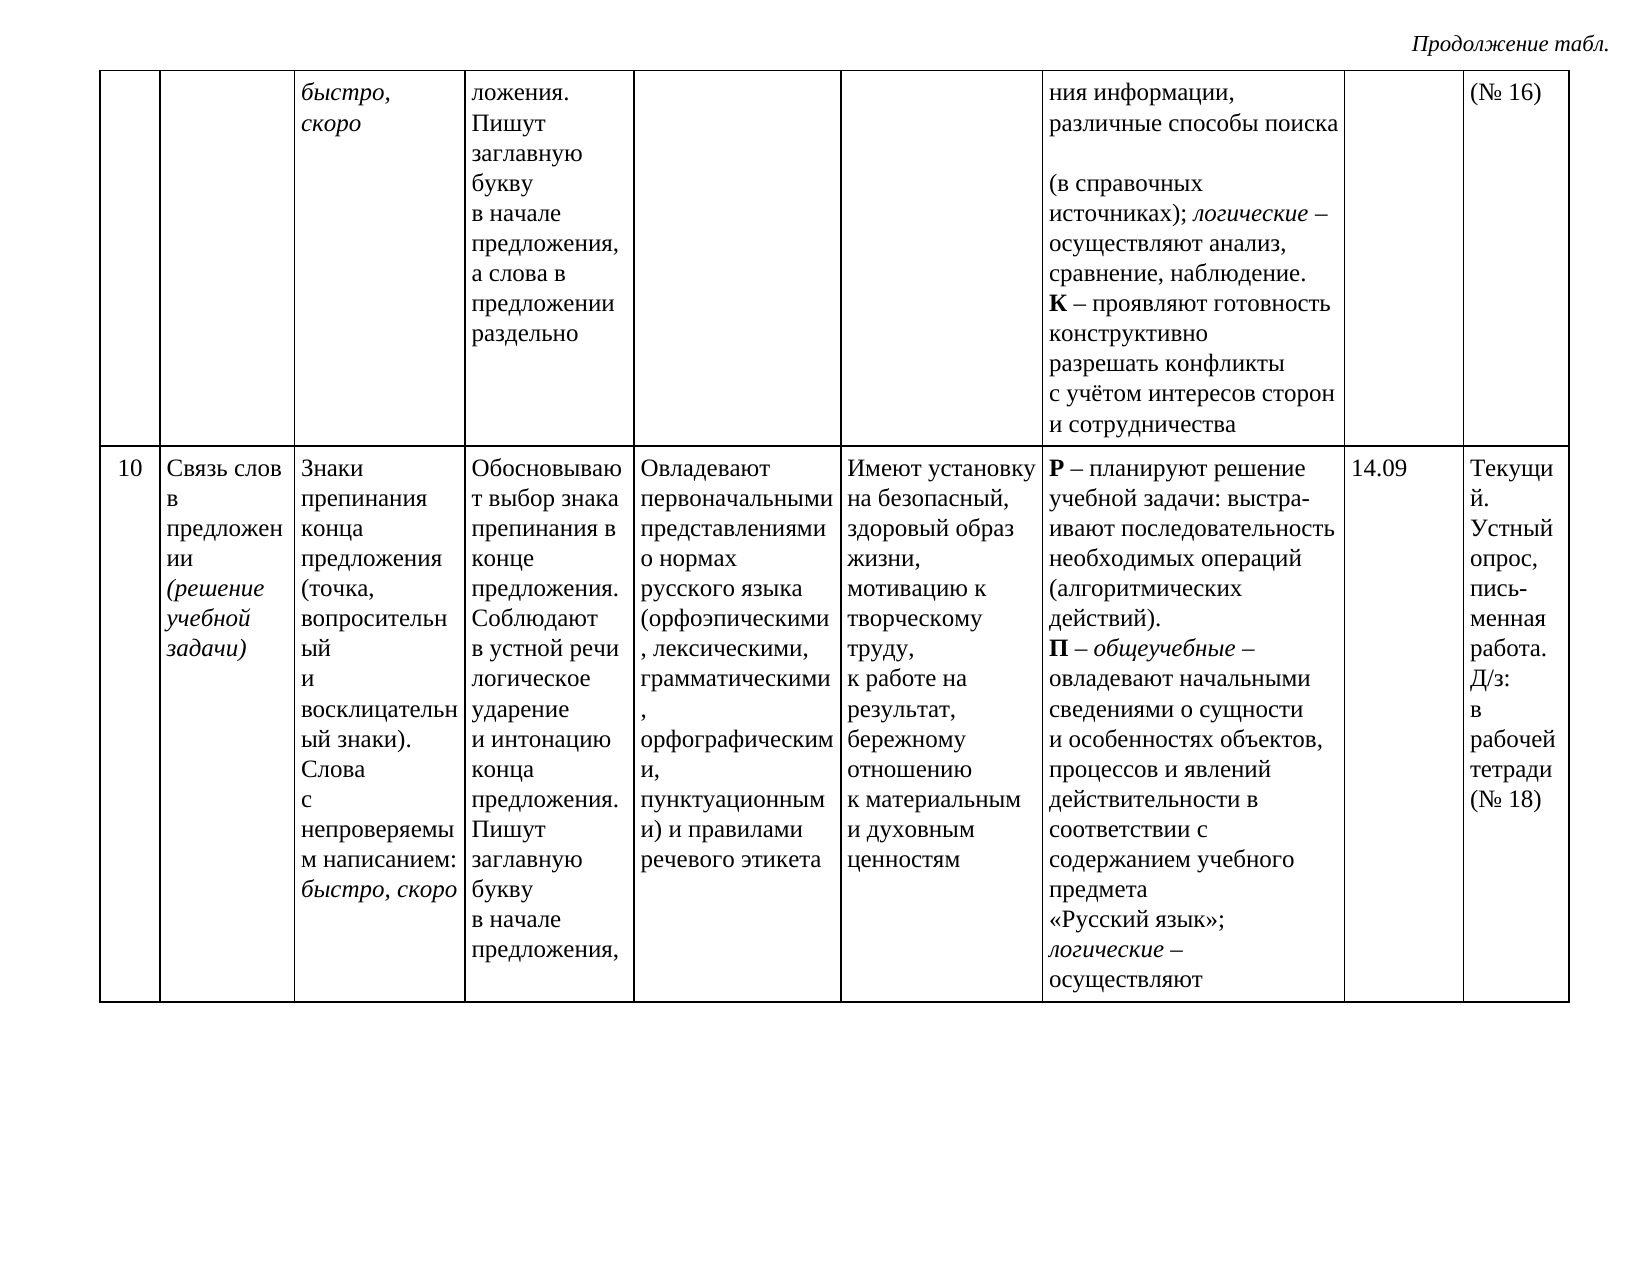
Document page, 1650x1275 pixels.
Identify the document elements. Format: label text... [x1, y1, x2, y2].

table_cell Текущий. Устный опрос, пись- менная работа. Д/з: в рабочей тетради (№ 18) [1464, 447, 1568, 1001]
table_header ложения. Пишут заглавную букву в начале предложения, а слова в предложении раздельно [466, 71, 633, 445]
table_cell Знаки препинания конца предложения (точка, вопросительный и восклицательный знаки). Слова с непроверяемым написанием: быстро, скоро [295, 447, 464, 1001]
table_header [101, 71, 159, 445]
table_cell Обосновывают выбор знака препинания в конце предложения. Соблюдают в устной речи логическое ударение и интонацию конца предложения. Пишут заглавную букву в начале предложения, [466, 447, 633, 1001]
text Продолжение табл. [59, 29, 1609, 56]
table_cell Имеют установку на безопасный, здоровый образ жизни, мотивацию к творческому труду, к работе на результат, бережному отношению к материальным и духовным ценностям [842, 447, 1042, 1001]
table_cell Р – планируют решение учебной задачи: выстра- ивают последовательность необходимых операций (алгоритмических действий). П – общеучебные – овладевают начальными сведениями о сущности и особенностях объектов, процессов и явлений действительности в соответствии с содержанием учебного предмета «Русский язык»; логические – осуществляют [1043, 447, 1344, 1001]
table_header быстро, скоро [295, 71, 464, 445]
table_header [635, 71, 840, 445]
table_header [1345, 71, 1463, 445]
table_cell 10 [101, 447, 159, 1001]
table_header ния информации, различные способы поиска (в справочных источниках); логические – осуществляют анализ, сравнение, наблюдение. К – проявляют готовность конструктивно разрешать конфликты с учётом интересов сторон и сотрудничества [1043, 71, 1344, 445]
table_cell Связь слов в предложении (решение учебной задачи) [161, 447, 294, 1001]
table_cell 14.09 [1345, 447, 1463, 1001]
table_header (№ 16) [1464, 71, 1568, 445]
table_cell Овладевают первоначальными представлениями о нормах русского языка (орфоэпическими, лексическими, грамматическими, орфографическими, пунктуационными) и правилами речевого этикета [635, 447, 840, 1001]
table_header [842, 71, 1042, 445]
table_header [161, 71, 294, 445]
